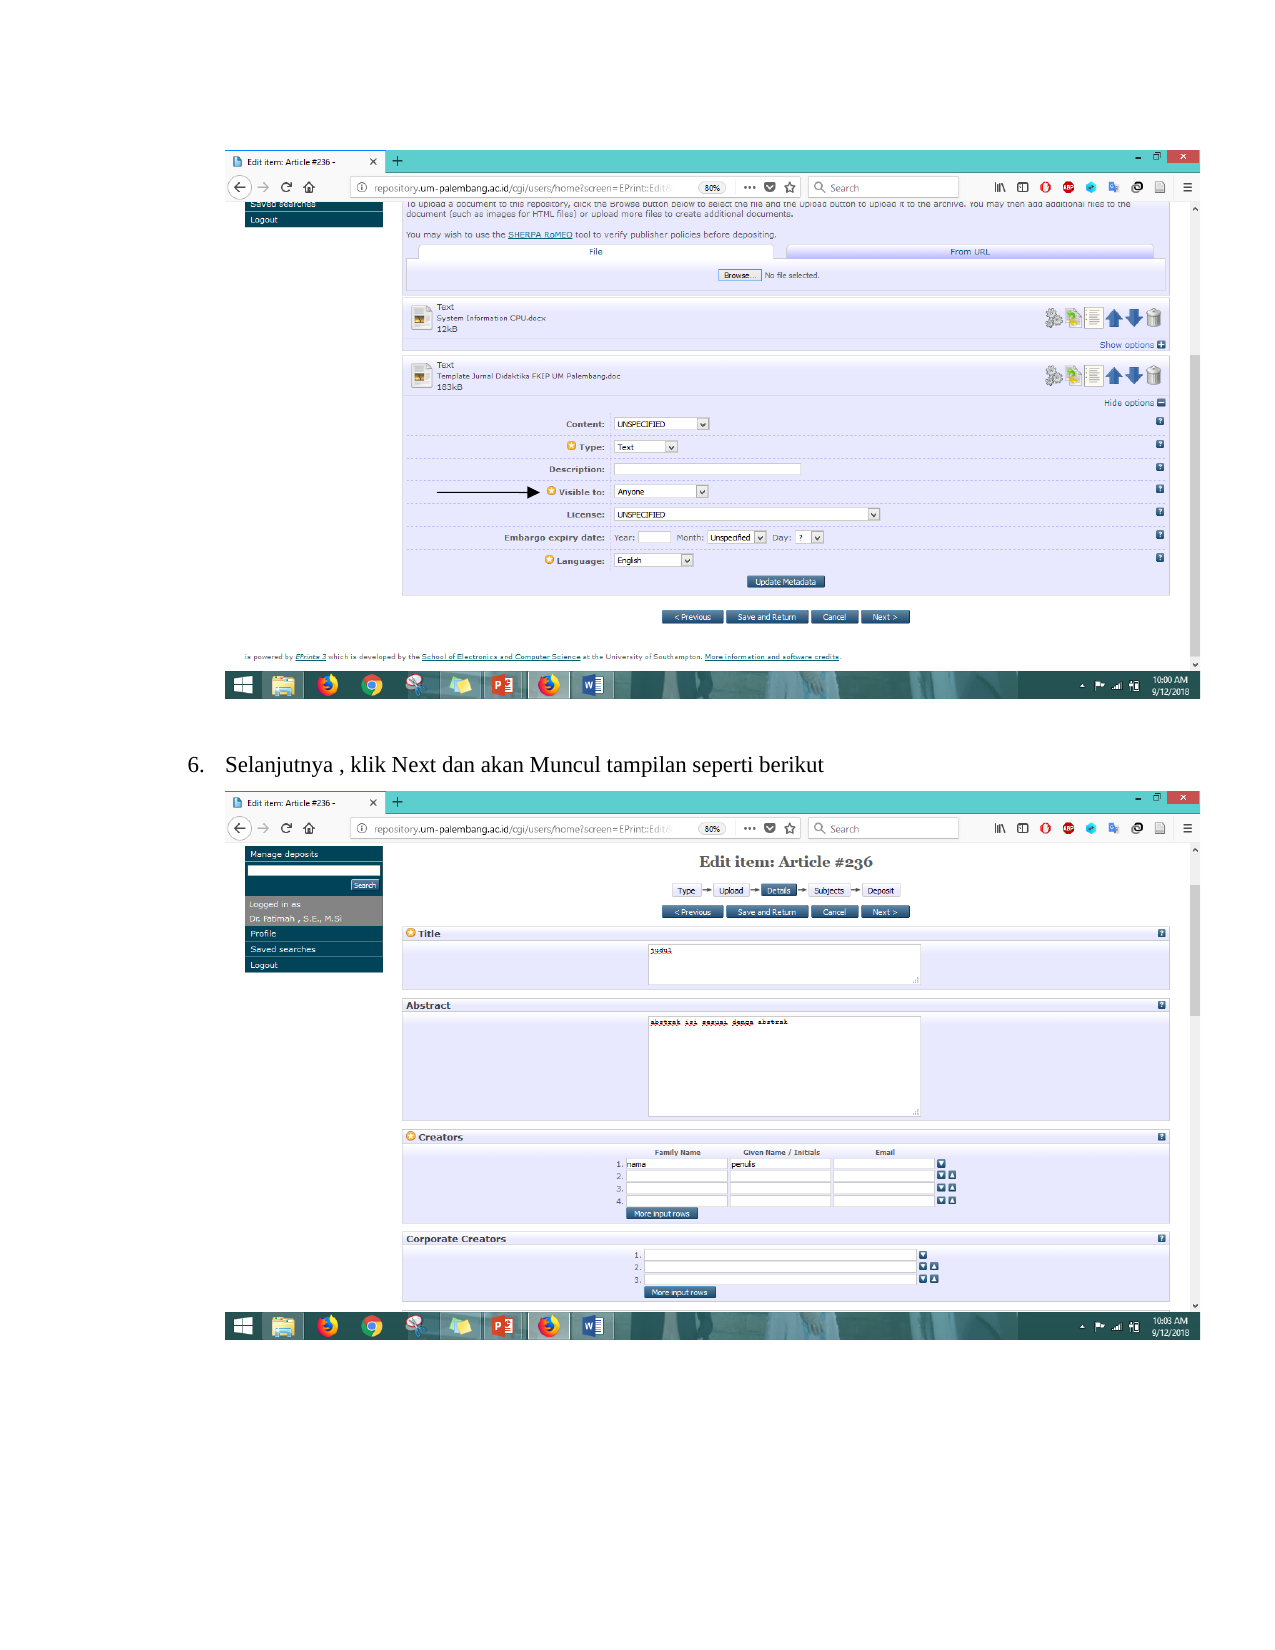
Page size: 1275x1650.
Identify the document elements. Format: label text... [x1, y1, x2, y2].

picture [225, 791, 1200, 1340]
picture [225, 150, 1200, 699]
list Selanjutnya , klik Next dan akan Muncul tampilan seperti berikut [187, 752, 1125, 778]
